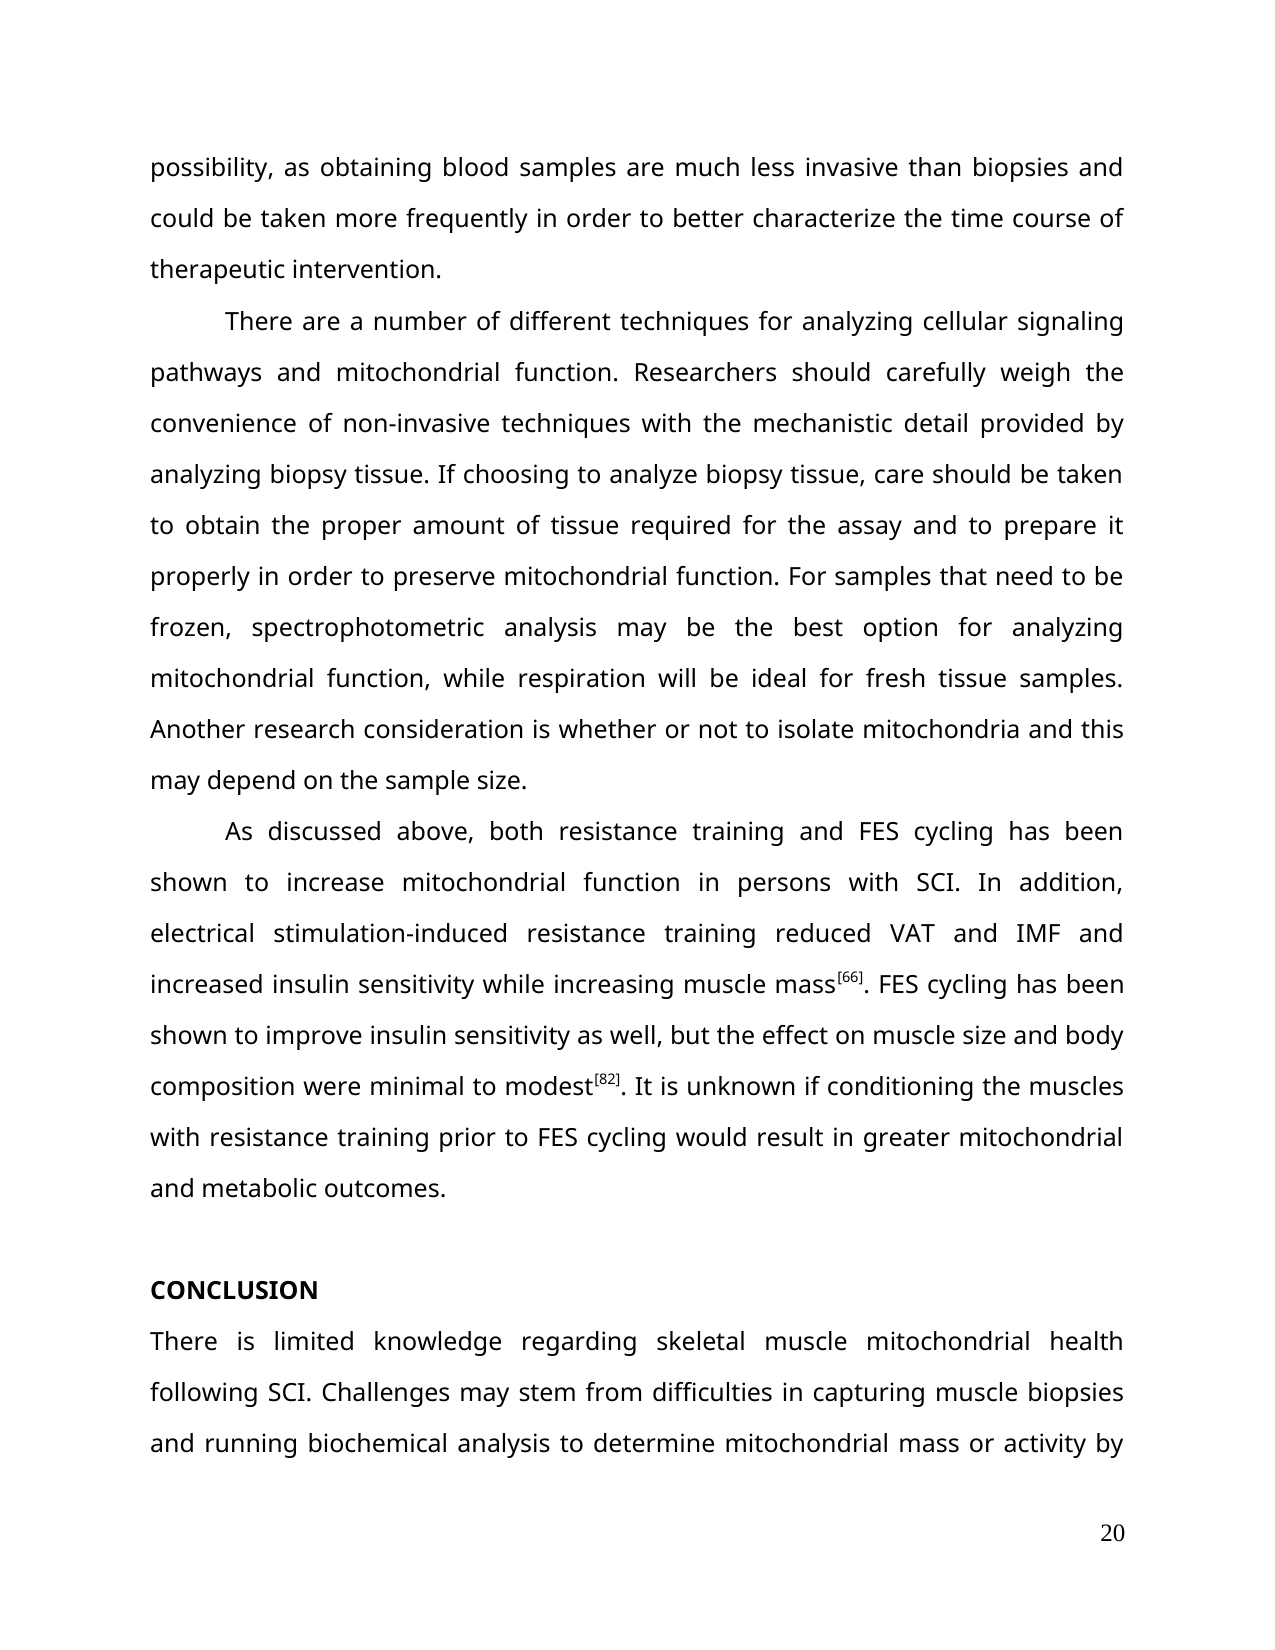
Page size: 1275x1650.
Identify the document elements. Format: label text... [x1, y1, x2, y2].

text There are a number of different techniques for analyzing cellular signaling pathways and mitochondrial function. Researchers should carefully weigh the convenience of non-invasive techniques with the mechanistic detail provided by analyzing biopsy tissue. If choosing to analyze biopsy tissue, care should be taken to obtain the proper amount of tissue required for the assay and to prepare it properly in order to preserve mitochondrial function. For samples that need to be frozen, spectrophotometric analysis may be the best option for analyzing mitochondrial function, while respiration will be ideal for fresh tissue samples. Another research consideration is whether or not to isolate mitochondria and this may depend on the sample size. [150, 303, 1125, 797]
text CONCLUSION [150, 1273, 1125, 1307]
text As discussed above, both resistance training and FES cycling has been shown to increase mitochondrial function in persons with SCI. In addition, electrical stimulation-induced resistance training reduced VAT and IMF and increased insulin sensitivity while increasing muscle mass[66]. FES cycling has been shown to improve insulin sensitivity as well, but the effect on muscle size and body composition were minimal to modest[82]. It is unknown if conditioning the muscles with resistance training prior to FES cycling would result in greater mitochondrial and metabolic outcomes. [150, 813, 1125, 1205]
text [150, 1324, 1125, 1460]
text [150, 150, 1125, 286]
